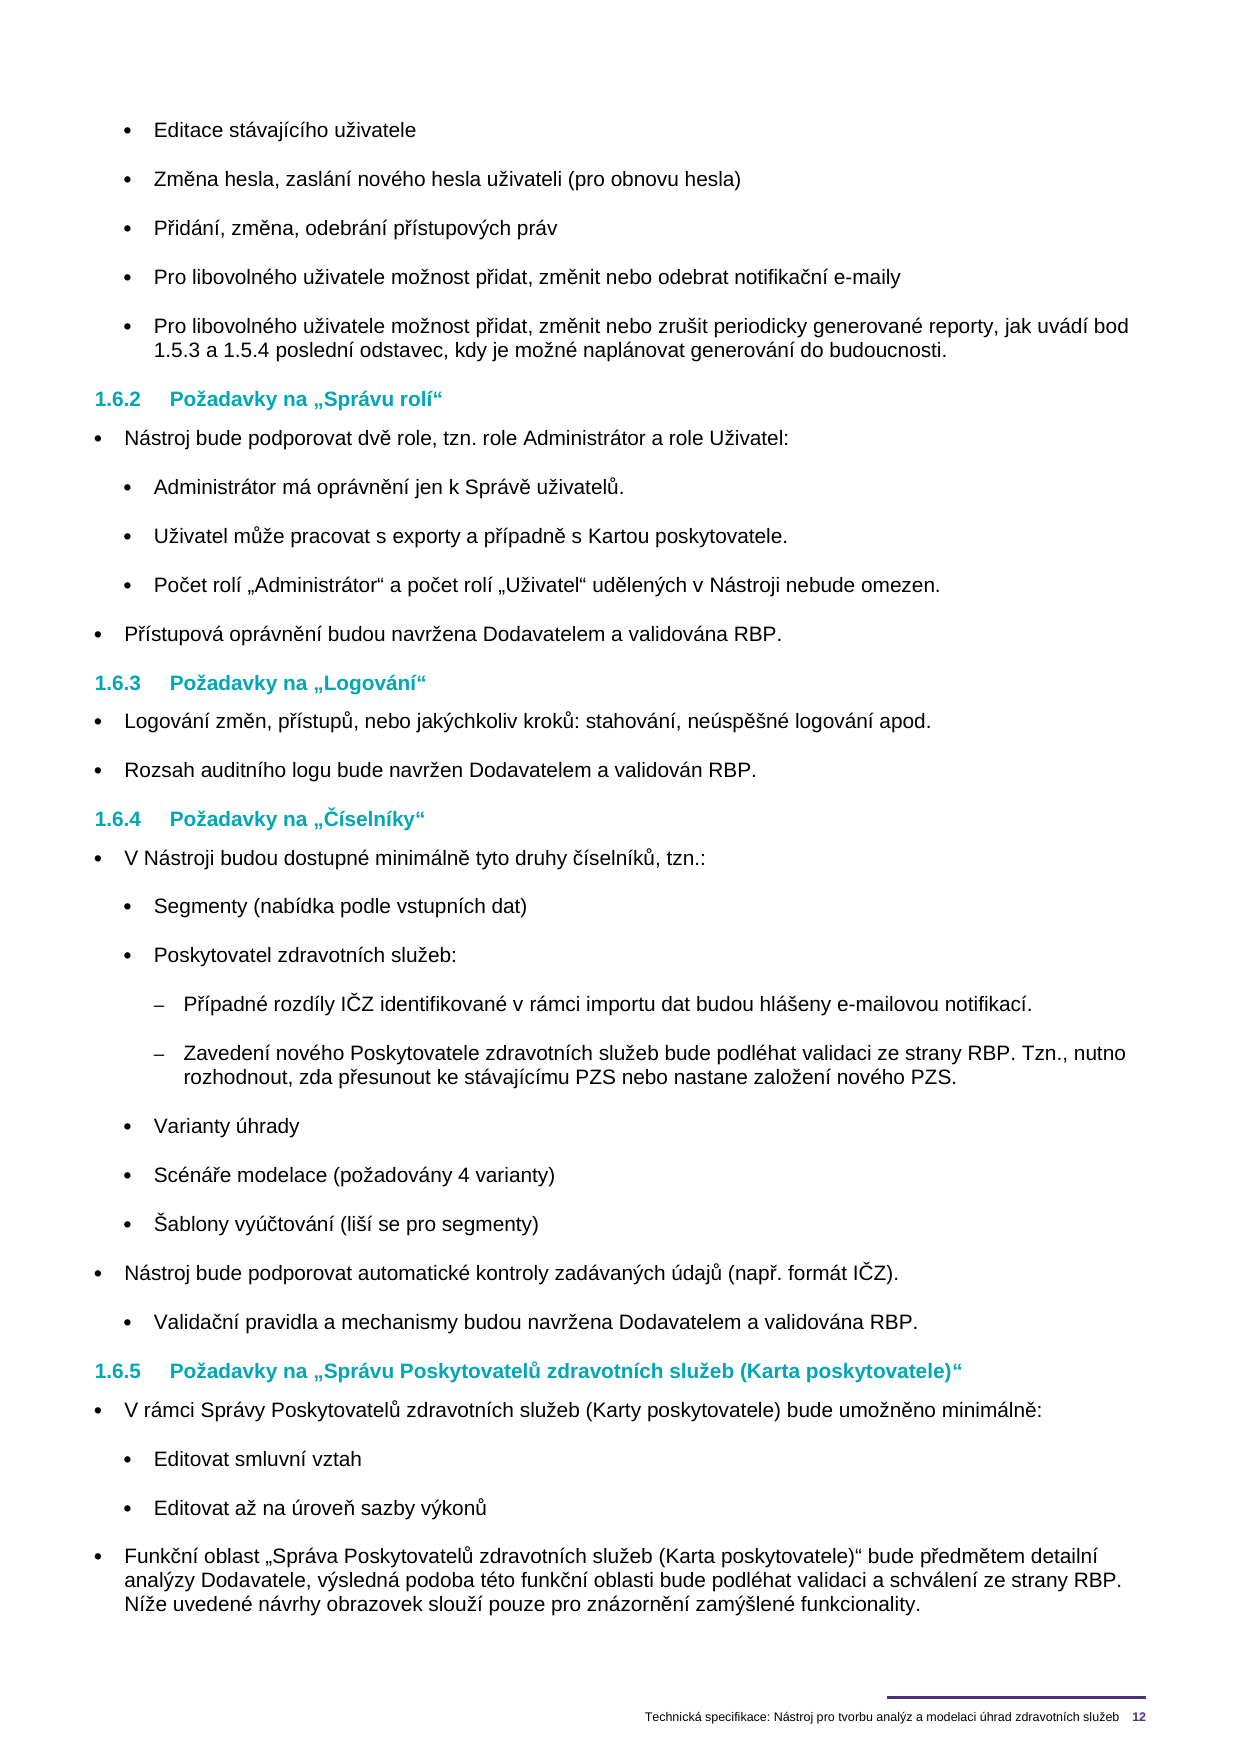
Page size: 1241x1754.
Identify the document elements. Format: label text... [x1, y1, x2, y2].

subtitle Požadavky na „Správu rolí“ [94, 387, 1146, 411]
list Přístupová oprávnění budou navržena Dodavatelem a validována RBP. [94, 621, 1146, 645]
list Varianty úhrady [124, 1114, 1146, 1138]
list Editovat až na úroveň sazby výkonů [124, 1495, 1146, 1519]
subtitle Požadavky na „Číselníky“ [94, 807, 1146, 831]
list Rozsah auditního logu bude navržen Dodavatelem a validován RBP. [94, 758, 1146, 782]
list Administrátor má oprávnění jen k Správě uživatelů. [124, 474, 1146, 498]
list Validační pravidla a mechanismy budou navržena Dodavatelem a validována RBP. [124, 1310, 1146, 1334]
list Případné rozdíly IČZ identifikované v rámci importu dat budou hlášeny e-mailovou notifikací. [154, 992, 1146, 1016]
list Pro libovolného uživatele možnost přidat, změnit nebo odebrat notifikační e-maily [124, 265, 1146, 289]
list Změna hesla, zaslání nového hesla uživateli (pro obnovu hesla) [124, 167, 1146, 191]
subtitle Požadavky na „Správu Poskytovatelů zdravotních služeb (Karta poskytovatele)“ [94, 1359, 1146, 1383]
list Přidání, změna, odebrání přístupových práv [124, 216, 1146, 240]
list Nástroj bude podporovat automatické kontroly zadávaných údajů (např. formát IČZ). [94, 1261, 1146, 1285]
list Počet rolí „Administrátor“ a počet rolí „Uživatel“ udělených v Nástroji nebude omezen. [124, 572, 1146, 596]
list V Nástroji budou dostupné minimálně tyto druhy číselníků, tzn.: [94, 845, 1146, 869]
list Scénáře modelace (požadovány 4 varianty) [124, 1163, 1146, 1187]
list Editace stávajícího uživatele [124, 118, 1146, 142]
list Logování změn, přístupů, nebo jakýchkoliv kroků: stahování, neúspěšné logování apod. [94, 709, 1146, 733]
list Editovat smluvní vztah [124, 1446, 1146, 1470]
list Nástroj bude podporovat dvě role, tzn. role Administrátor a role Uživatel: [94, 426, 1146, 449]
list Zavedení nového Poskytovatele zdravotních služeb bude podléhat validaci ze strany RBP. Tzn., nutno rozhodnout, zda přesunout ke stávajícímu PZS nebo nastane založení nového PZS. [154, 1041, 1146, 1089]
list Šablony vyúčtování (liší se pro segmenty) [124, 1212, 1146, 1236]
list Pro libovolného uživatele možnost přidat, změnit nebo zrušit periodicky generované reporty, jak uvádí bod 2.2.3 a 2.2.4 poslední odstavec, kdy je možné naplánovat generování do budoucnosti. [124, 314, 1146, 362]
list Uživatel může pracovat s exporty a případně s Kartou poskytovatele. [124, 523, 1146, 547]
list V rámci Správy Poskytovatelů zdravotních služeb (Karty poskytovatele) bude umožněno minimálně: [94, 1397, 1146, 1421]
subtitle Požadavky na „Logování“ [94, 670, 1146, 694]
list Segmenty (nabídka podle vstupních dat) [124, 894, 1146, 918]
list Poskytovatel zdravotních služeb: [124, 943, 1146, 967]
list Funkční oblast „Správa Poskytovatelů zdravotních služeb (Karta poskytovatele)“ bude předmětem detailní analýzy Dodavatele, výsledná podoba této funkční oblasti bude podléhat validaci a schválení ze strany RBP. Níže uvedené návrhy obrazovek slouží pouze pro znázornění zamýšlené funkcionality. [94, 1544, 1146, 1616]
